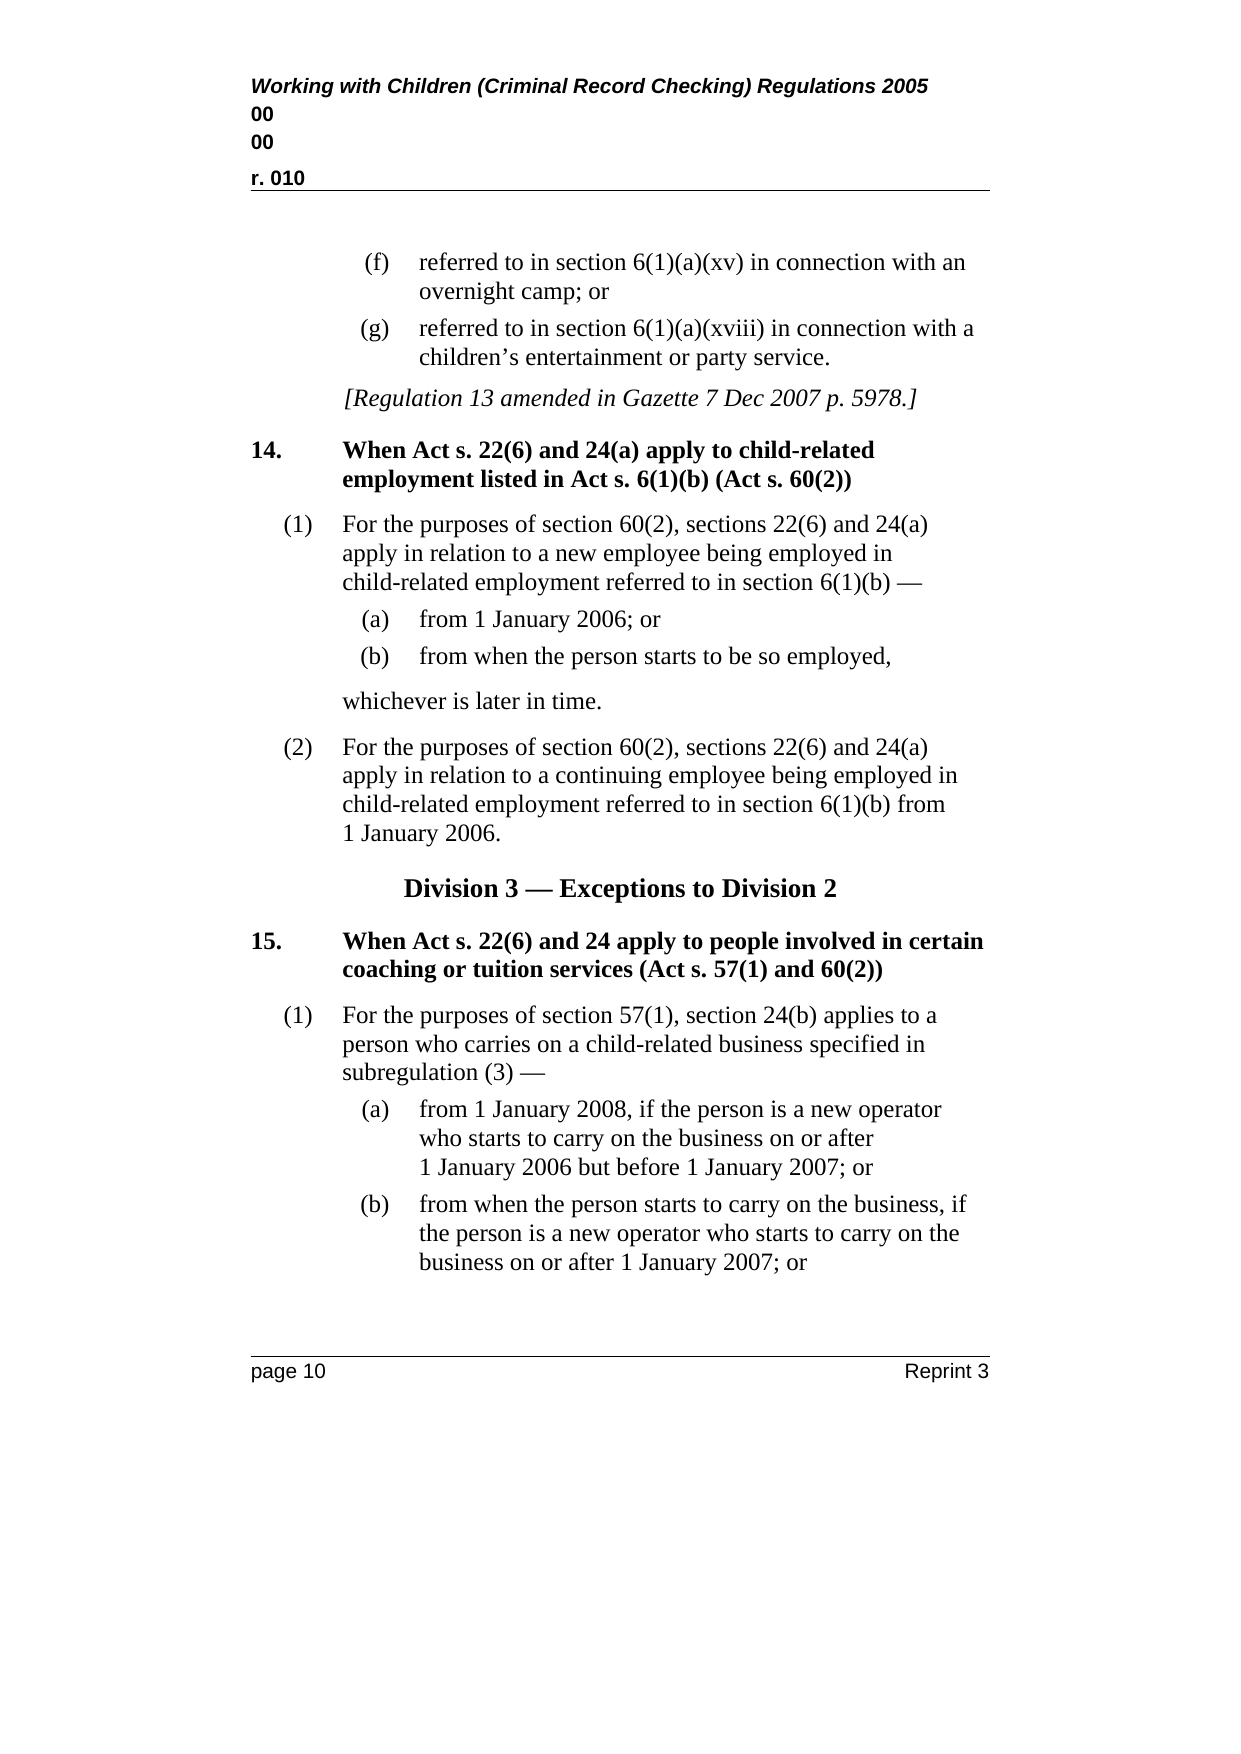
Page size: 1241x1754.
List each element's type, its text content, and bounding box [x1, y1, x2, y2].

text (b) from when the person starts to carry on the business, if the person is a new operator who starts to carry on the business on or after 1 January 2007; or [251, 1189, 990, 1275]
subtitle Division 3 — Exceptions to Division 2 [251, 872, 990, 903]
text whichever is later in time. [251, 686, 990, 715]
text (b) from when the person starts to be so employed, [251, 641, 990, 669]
text (f) referred to in section 6(1)(a)(xv) in connection with an overnight camp; or [251, 247, 990, 305]
subtitle 14. When Act s. 22(6) and 24(a) apply to child-related employment listed in Act s. 6(1)(b) (Act s. 60(2)) [251, 435, 990, 492]
subtitle 15. When Act s. 22(6) and 24 apply to people involved in certain coaching or tuition services (Act s. 57(1) and 60(2)) [251, 926, 990, 983]
text (1) For the purposes of section 60(2), sections 22(6) and 24(a) apply in relation to a new employee being employed in child-related employment referred to in section 6(1)(b) — [251, 509, 990, 595]
text (a) from 1 January 2008, if the person is a new operator who starts to carry on the business on or after 1 January 2006 but before 1 January 2007; or [251, 1094, 990, 1181]
text (2) For the purposes of section 60(2), sections 22(6) and 24(a) apply in relation to a continuing employee being employed in child-related employment referred to in section 6(1)(b) from 1 January 2006. [251, 732, 990, 847]
text (1) For the purposes of section 57(1), section 24(b) applies to a person who carries on a child-related business specified in subregulation (3) — [251, 1000, 990, 1086]
text (a) from 1 January 2006; or [251, 604, 990, 632]
text (g) referred to in section 6(1)(a)(xviii) in connection with a children’s entertainment or party service. [251, 313, 990, 371]
text [Regulation 13 amended in Gazette 7 Dec 2007 p. 5978.] [251, 383, 990, 412]
